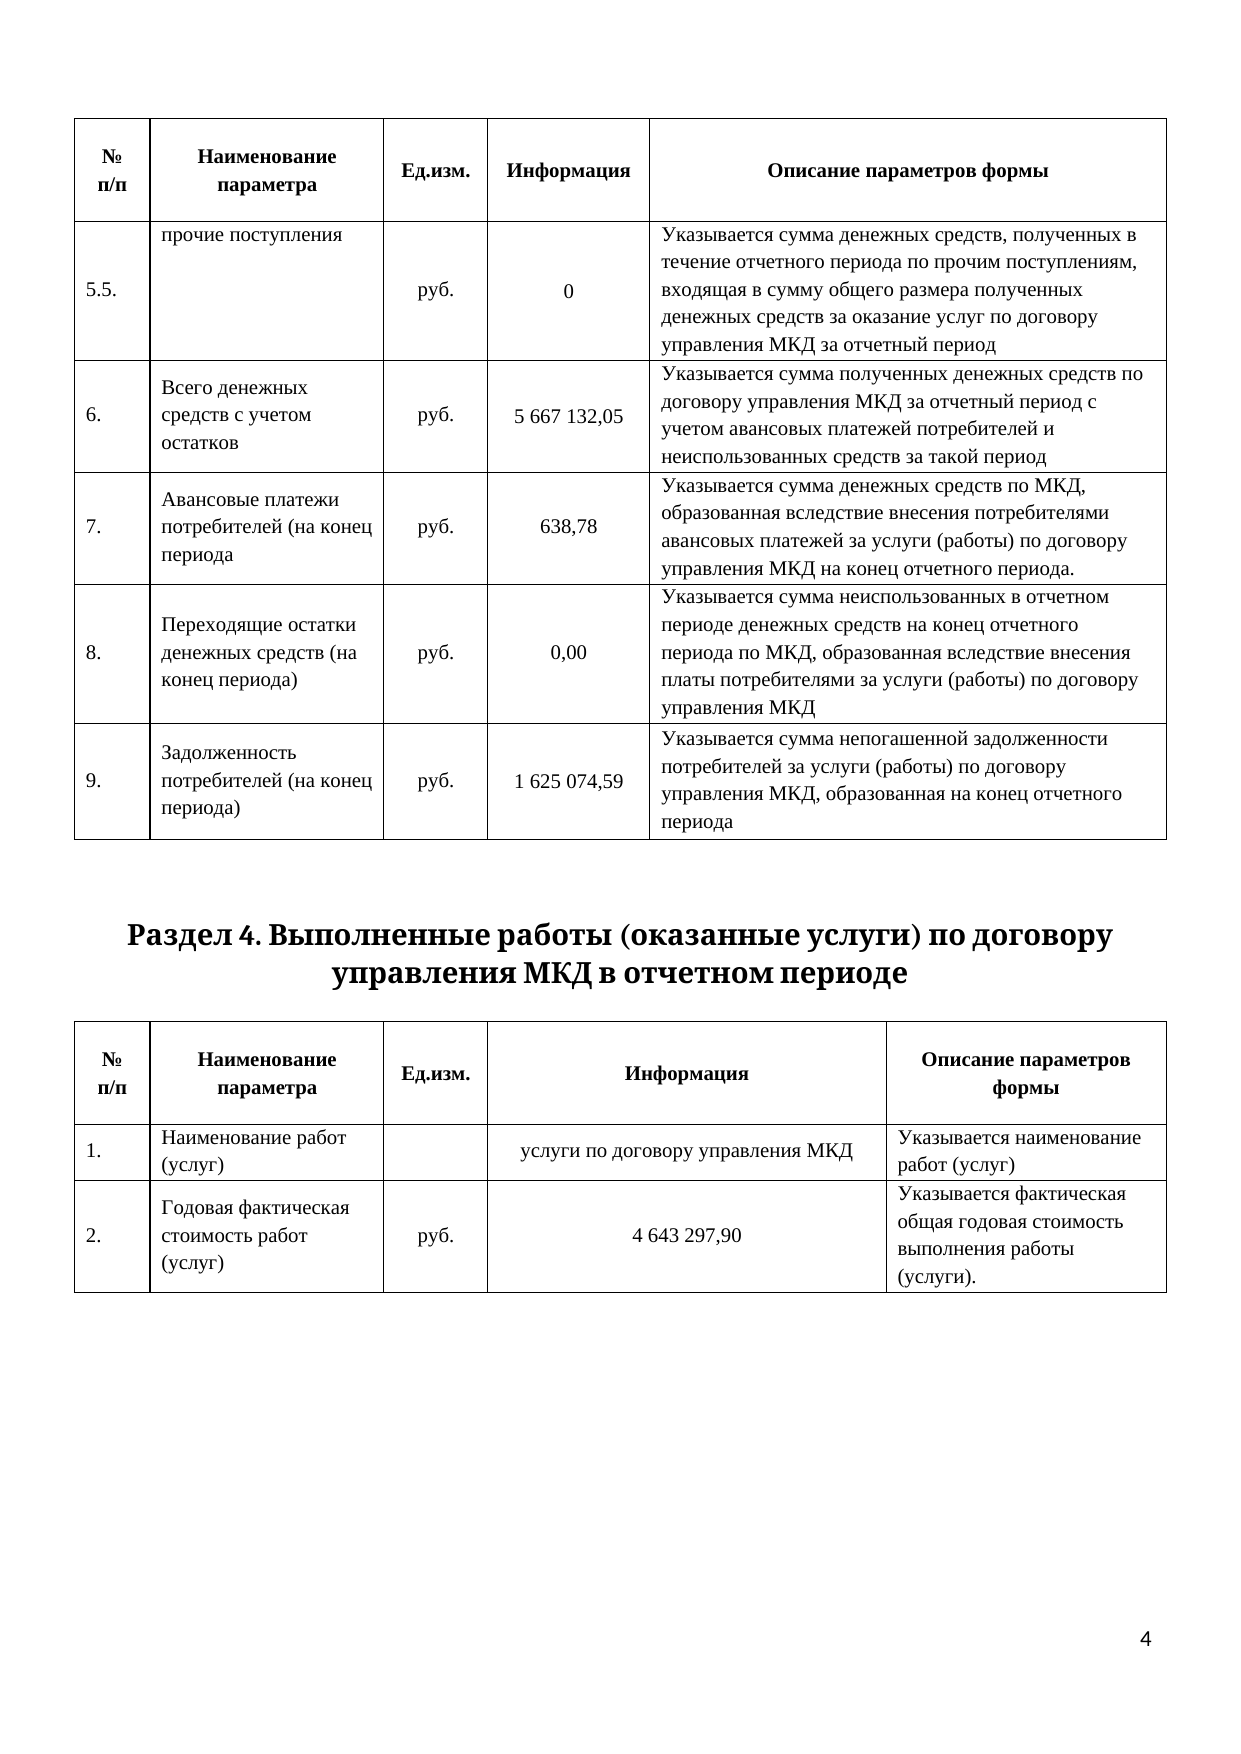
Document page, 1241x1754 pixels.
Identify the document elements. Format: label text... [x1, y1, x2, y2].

table_cell руб. [384, 724, 487, 839]
table_header Описание параметров формы [887, 1022, 1166, 1123]
table_header № п/п [75, 119, 149, 221]
table_cell 5.5. [75, 222, 149, 360]
table_cell 9. [75, 724, 149, 839]
table_cell Авансовые платежи потребителей (на конец периода [151, 473, 383, 583]
table_cell Наименование работ (услуг) [151, 1125, 383, 1180]
table_cell 638,78 [488, 473, 649, 583]
table_cell 6. [75, 361, 149, 472]
table_cell 8. [75, 585, 149, 723]
table_cell прочие поступления [151, 222, 383, 360]
table_cell 4 643 297,90 [488, 1181, 886, 1292]
table_cell 2. [75, 1181, 149, 1292]
table_header Наименование параметра [151, 119, 383, 221]
table_header Ед.изм. [384, 1022, 487, 1123]
table_cell 0 [488, 222, 649, 360]
table_header Ед.изм. [384, 119, 487, 221]
table_cell Указывается наименование работ (услуг) [887, 1125, 1166, 1180]
table_header Наименование параметра [151, 1022, 383, 1123]
table_cell руб. [384, 1181, 487, 1292]
table_cell руб. [384, 473, 487, 583]
table_cell 1. [75, 1125, 149, 1180]
table_cell Указывается сумма неиспользованных в отчетном периоде денежных средств на конец отчетного периода по МКД, образованная вследствие внесения платы потребителями за услуги (работы) по договору управления МКД [650, 585, 1166, 723]
table_cell Указывается сумма денежных средств, полученных в течение отчетного периода по прочим поступлениям, входящая в сумму общего размера полученных денежных средств за оказание услуг по договору управления МКД за отчетный период [650, 222, 1166, 360]
table_cell Годовая фактическая стоимость работ (услуг) [151, 1181, 383, 1292]
table_cell 7. [75, 473, 149, 583]
table_cell Задолженность потребителей (на конец периода) [151, 724, 383, 839]
table_header Информация [488, 119, 649, 221]
table_cell Указывается сумма полученных денежных средств по договору управления МКД за отчетный период с учетом авансовых платежей потребителей и неиспользованных средств за такой период [650, 361, 1166, 472]
table_cell 1 625 074,59 [488, 724, 649, 839]
table_cell 0,00 [488, 585, 649, 723]
table_cell [384, 1125, 487, 1180]
table_cell руб. [384, 361, 487, 472]
table_header № п/п [75, 1022, 149, 1123]
table_cell руб. [384, 222, 487, 360]
table_cell Указывается сумма денежных средств по МКД, образованная вследствие внесения потребителями авансовых платежей за услуги (работы) по договору управления МКД на конец отчетного периода. [650, 473, 1166, 583]
table_cell Переходящие остатки денежных средств (на конец периода) [151, 585, 383, 723]
table_cell 5 667 132,05 [488, 361, 649, 472]
table_cell Указывается фактическая общая годовая стоимость выполнения работы (услуги). [887, 1181, 1166, 1292]
table_cell руб. [384, 585, 487, 723]
text Раздел 4. Выполненные работы (оказанные услуги) по договору управления МКД в отчетном периоде [89, 919, 1152, 991]
table_cell услуги по договору управления МКД [488, 1125, 886, 1180]
table_cell Всего денежных средств с учетом остатков [151, 361, 383, 472]
table_header Информация [488, 1022, 886, 1123]
table_cell Указывается сумма непогашенной задолженности потребителей за услуги (работы) по договору управления МКД, образованная на конец отчетного периода [650, 724, 1166, 839]
table_header Описание параметров формы [650, 119, 1166, 221]
